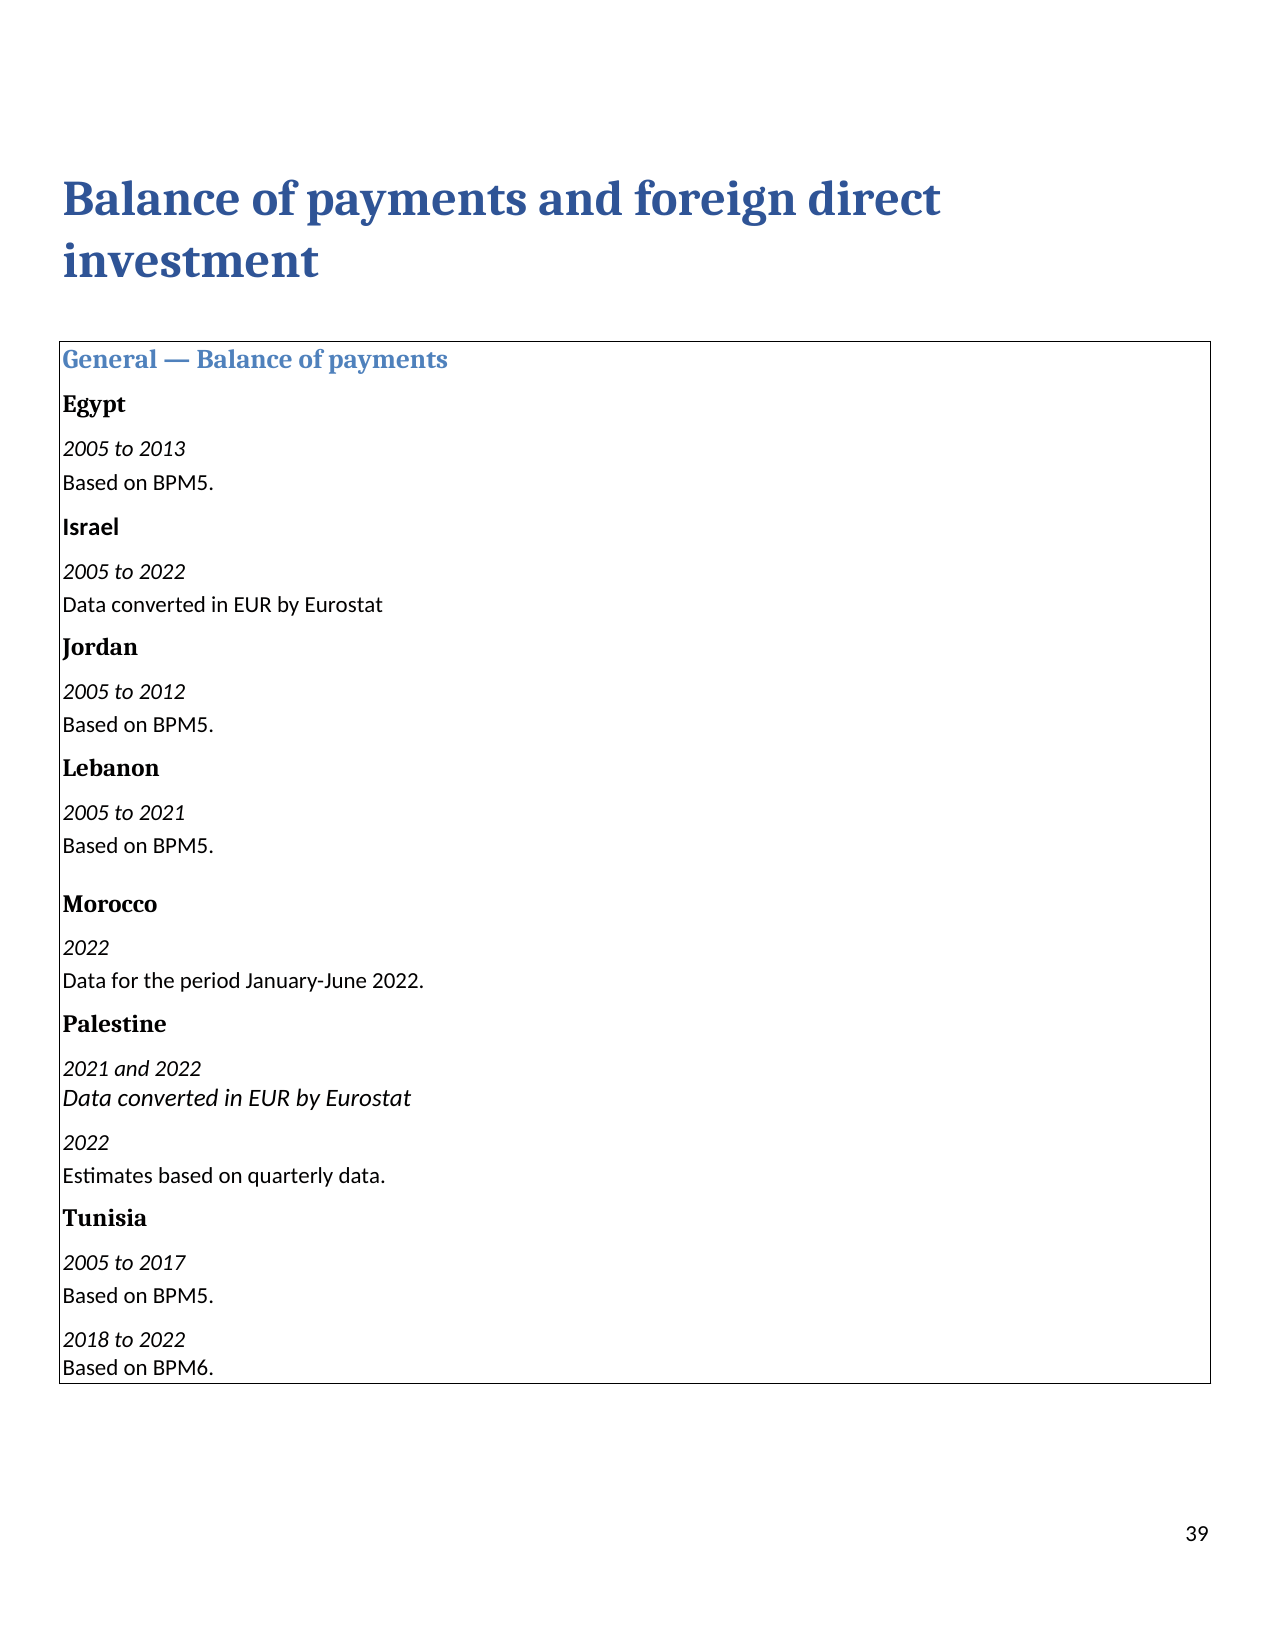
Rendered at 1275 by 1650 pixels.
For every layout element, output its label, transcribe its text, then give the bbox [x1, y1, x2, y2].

text Morocco [62, 889, 1208, 918]
text 2005 to 2012 [62, 677, 1208, 705]
text Jordan [62, 633, 1208, 662]
text Data converted in EUR by Eurostat [62, 590, 1208, 618]
text Based on BPM5. [62, 831, 1208, 859]
text Based on BPM5. [62, 468, 1208, 496]
text Based on BPM5. [62, 1282, 1208, 1309]
text Data for the period January-June 2022. [62, 967, 1208, 995]
text Palestine [62, 1010, 1208, 1039]
text 2021 and 2022 [62, 1054, 1208, 1082]
text Tunisia [62, 1204, 1208, 1233]
text Israel [62, 511, 1208, 541]
text 2005 to 2013 [62, 434, 1208, 462]
text Based on BPM5. [62, 710, 1208, 738]
text 2005 to 2017 [62, 1248, 1208, 1276]
subtitle Balance of payments and foreign direct investment [62, 171, 1208, 290]
text Estimates based on quarterly data. [62, 1161, 1208, 1189]
text 2018 to 2022 [62, 1325, 1208, 1350]
text 2005 to 2022 [62, 557, 1208, 585]
text 2022 [62, 1128, 1208, 1156]
text Based on BPM6. [60, 1350, 1210, 1383]
text Lebanon [62, 754, 1208, 782]
text 2022 [62, 933, 1208, 962]
text 2005 to 2021 [62, 798, 1208, 826]
text Data converted in EUR by Eurostat [62, 1082, 1208, 1113]
text General — Balance of payments [60, 342, 1210, 375]
text Egypt [62, 390, 1208, 419]
